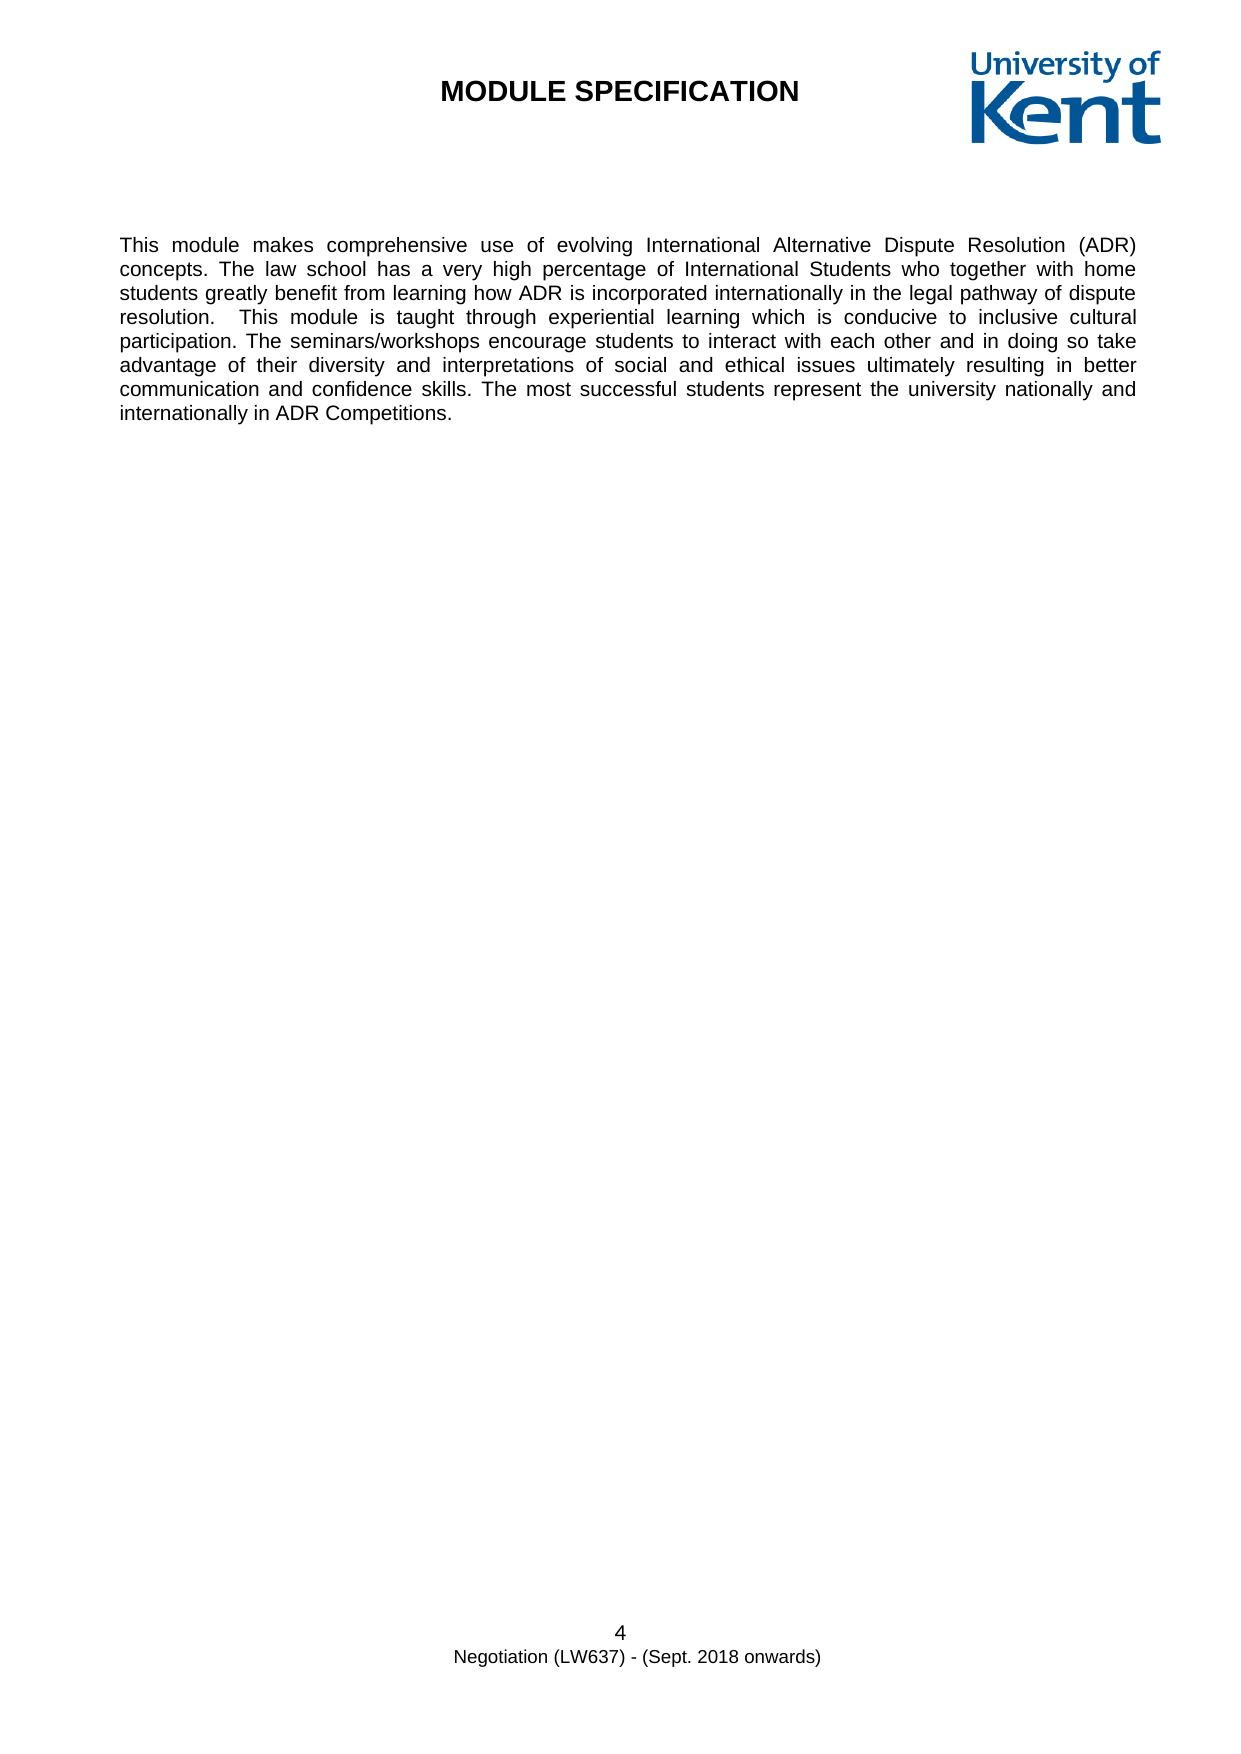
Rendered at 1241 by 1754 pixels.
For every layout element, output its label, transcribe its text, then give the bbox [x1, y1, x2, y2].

text This module makes comprehensive use of evolving International Alternative Dispute Resolution (ADR) concepts. The law school has a very high percentage of International Students who together with home students greatly benefit from learning how ADR is incorporated internationally in the legal pathway of dispute resolution. This module is taught through experiential learning which is conducive to inclusive cultural participation. The seminars/workshops encourage students to interact with each other and in doing so take advantage of their diversity and interpretations of social and ethical issues ultimately resulting in better communication and confidence skills. The most successful students represent the university nationally and internationally in ADR Competitions. [119, 233, 1138, 424]
picture [970, 48, 1163, 145]
